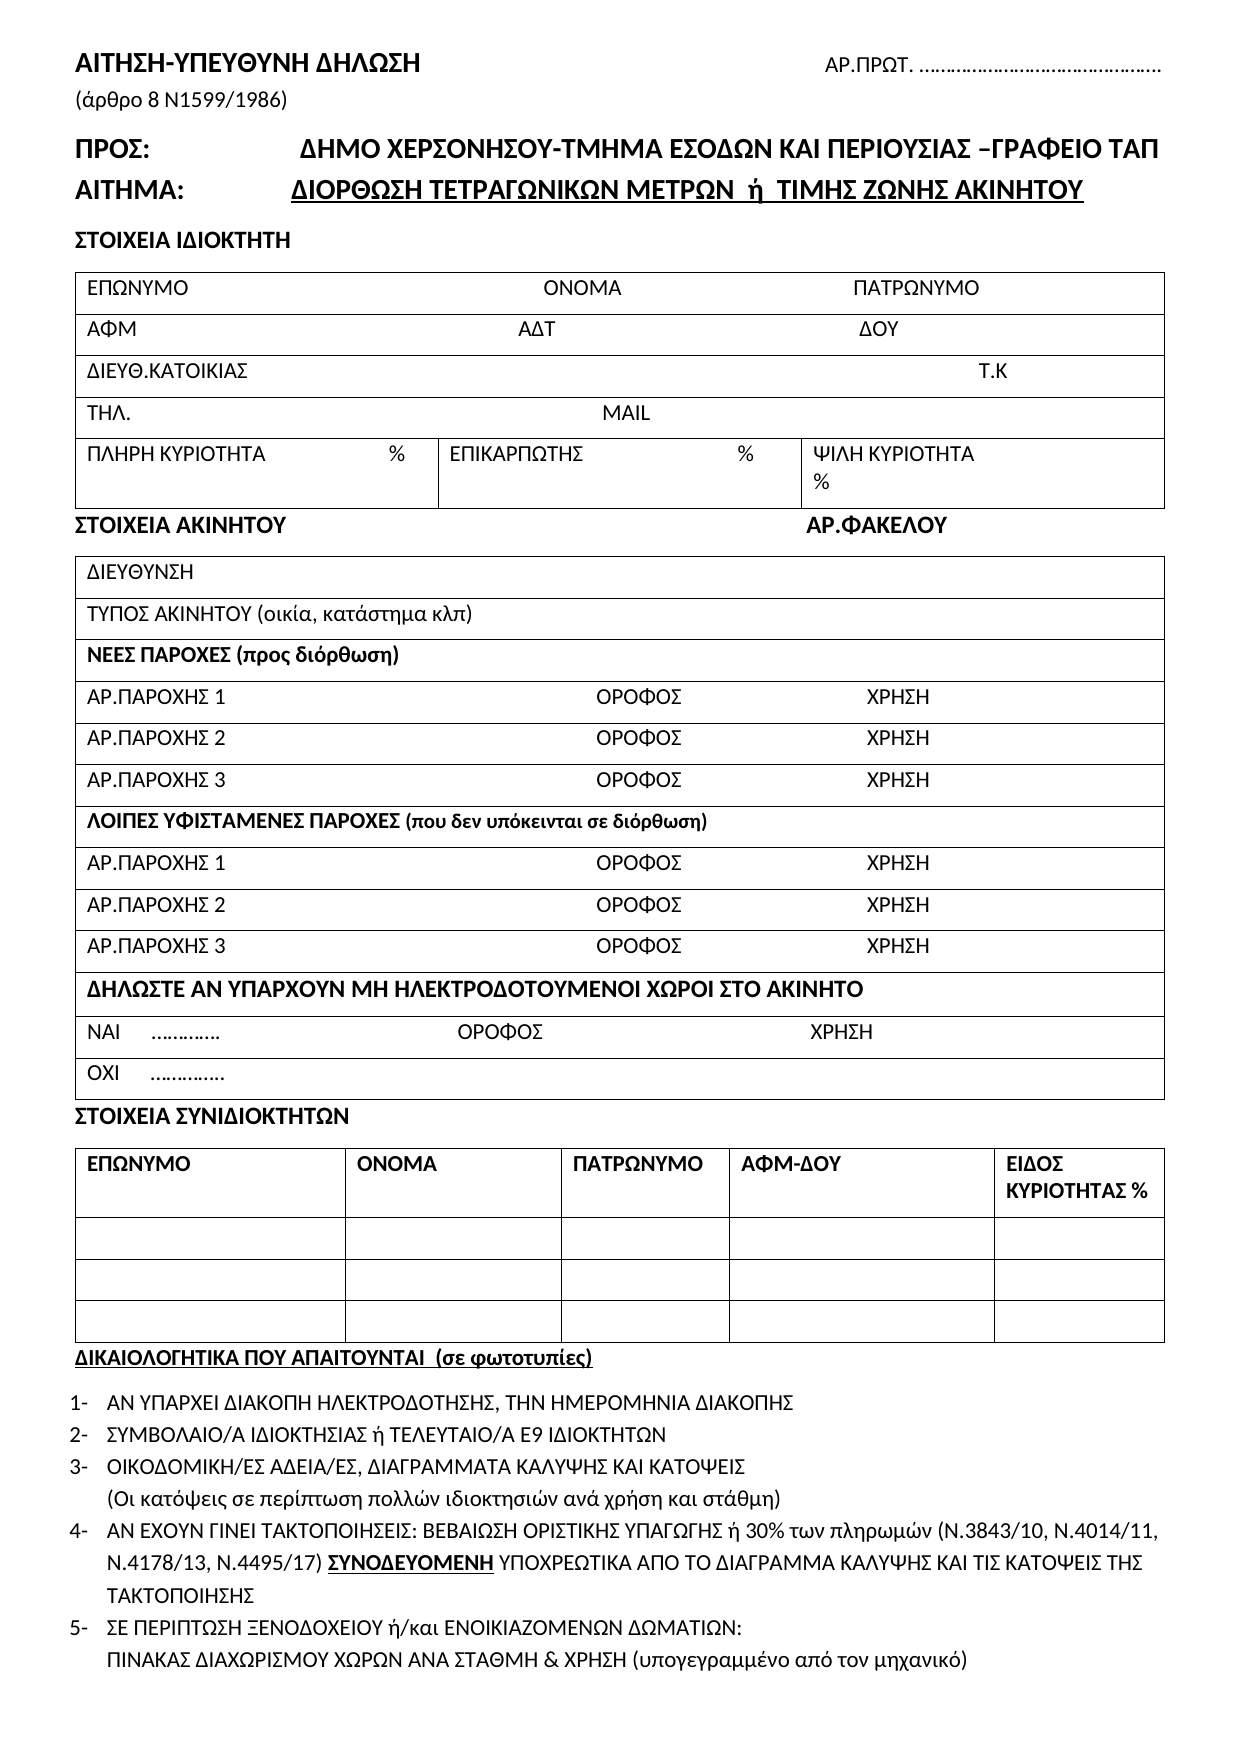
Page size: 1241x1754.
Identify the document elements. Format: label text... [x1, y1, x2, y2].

text ΠΡΟΣ: ΔΗΜΟ ΧΕΡΣΟΝΗΣΟΥ-ΤΜΗΜΑ ΕΣΟΔΩΝ ΚΑΙ ΠΕΡΙΟΥΣΙΑΣ –ΓΡΑΦΕΙΟ ΤΑΠ [75, 130, 1165, 166]
table_header ΔΙΕΥΘΥΝΣΗ [76, 557, 1164, 598]
table_cell ΑΡ.ΠΑΡΟΧΗΣ 3 ΟΡΟΦΟΣ ΧΡΗΣΗ [76, 931, 1164, 972]
text ΔΙΚΑΙΟΛΟΓΗΤΙΚΑ ΠΟΥ ΑΠΑΙΤΟΥΝΤΑΙ (σε φωτοτυπίες) [75, 1343, 1165, 1371]
table_cell ΑΡ.ΠΑΡΟΧΗΣ 2 ΟΡΟΦΟΣ ΧΡΗΣΗ [76, 890, 1164, 930]
table_header ΕΙΔΟΣ ΚΥΡΙΟΤΗΤΑΣ % [995, 1149, 1164, 1217]
table_cell ΕΠΙΚΑΡΠΩΤΗΣ % [439, 439, 801, 508]
table_cell [995, 1260, 1164, 1300]
text ΣΤΟΙΧΕΙΑ ΑΚΙΝΗΤΟΥ ΑΡ.ΦΑΚΕΛΟΥ [75, 509, 1165, 539]
table_cell ΑΡ.ΠΑΡΟΧΗΣ 3 ΟΡΟΦΟΣ ΧΡΗΣΗ [76, 765, 1164, 806]
table_cell ΨΙΛΗ ΚΥΡΙΟΤΗΤΑ % [802, 439, 1164, 508]
table_cell [346, 1301, 561, 1342]
table_cell ΠΛΗΡΗ ΚΥΡΙΟΤΗΤΑ % [76, 439, 438, 508]
table_header ΕΠΩΝΥΜΟ [76, 1149, 345, 1217]
table_cell [76, 1260, 345, 1300]
table_cell ΑΡ.ΠΑΡΟΧΗΣ 1 ΟΡΟΦΟΣ ΧΡΗΣΗ [76, 682, 1164, 722]
text ΣΤΟΙΧΕΙΑ ΣΥΝΙΔΙΟΚΤΗΤΩΝ [75, 1100, 1165, 1131]
table_cell ΤΥΠΟΣ ΑΚΙΝΗΤΟΥ (οικία, κατάστημα κλπ) [76, 599, 1164, 639]
table_cell ΝΕΕΣ ΠΑΡΟΧΕΣ (προς διόρθωση) [76, 640, 1164, 681]
table_cell ΔΗΛΩΣΤΕ ΑΝ ΥΠΑΡΧΟΥΝ ΜΗ ΗΛΕΚΤΡΟΔΟΤΟΥΜΕΝΟΙ ΧΩΡΟΙ ΣΤΟ ΑΚΙΝΗΤΟ [76, 973, 1164, 1016]
list ΠΙΝΑΚΑΣ ΔΙΑΧΩΡΙΣΜΟΥ ΧΩΡΩΝ ΑΝΑ ΣΤΑΘΜΗ & ΧΡΗΣΗ (υπογεγραμμένο από τον μηχανικό) [107, 1645, 1177, 1673]
table_cell [730, 1301, 994, 1342]
table_cell [995, 1301, 1164, 1342]
list ΣΥΜΒΟΛΑΙΟ/Α ΙΔΙΟΚΤΗΣΙΑΣ ή ΤΕΛΕΥΤΑΙΟ/Α Ε9 ΙΔΙΟΚΤΗΤΩΝ [69, 1420, 1177, 1448]
table_header ΟΝΟΜΑ [346, 1149, 561, 1217]
list (Οι κατόψεις σε περίπτωση πολλών ιδιοκτησιών ανά χρήση και στάθμη) [107, 1484, 1177, 1512]
table_cell [562, 1260, 729, 1300]
table_cell ΑΡ.ΠΑΡΟΧΗΣ 2 ΟΡΟΦΟΣ ΧΡΗΣΗ [76, 724, 1164, 764]
text ΑΙΤΗΜΑ: ΔΙΟΡΘΩΣΗ ΤΕΤΡΑΓΩΝΙΚΩΝ ΜΕΤΡΩΝ ή ΤΙΜΗΣ ΖΩΝΗΣ ΑΚΙΝΗΤΟΥ [75, 171, 1165, 207]
table_cell [995, 1218, 1164, 1259]
list ΑΝ ΥΠΑΡΧΕΙ ΔΙΑΚΟΠΗ ΗΛΕΚΤΡΟΔΟΤΗΣΗΣ, ΤΗΝ ΗΜΕΡΟΜΗΝΙΑ ΔΙΑΚΟΠΗΣ [69, 1388, 1177, 1416]
table_cell ΔΙΕΥΘ.ΚΑΤΟΙΚΙΑΣ Τ.Κ [76, 356, 1164, 397]
table_cell [562, 1301, 729, 1342]
text (άρθρο 8 Ν1599/1986) [75, 85, 1165, 113]
table_cell [346, 1260, 561, 1300]
list ΣΕ ΠΕΡΙΠΤΩΣΗ ΞΕΝΟΔΟΧΕΙΟΥ ή/και ΕΝΟΙΚΙΑΖΟΜΕΝΩΝ ΔΩΜΑΤΙΩΝ: [69, 1613, 1177, 1641]
table_cell ΑΦΜ ΑΔΤ ΔΟΥ [76, 315, 1164, 355]
table_header ΠΑΤΡΩΝΥΜΟ [562, 1149, 729, 1217]
table_cell ΝΑΙ …………. ΟΡΟΦΟΣ ΧΡΗΣΗ [76, 1017, 1164, 1057]
table_cell [562, 1218, 729, 1259]
table_header ΑΦΜ-ΔΟΥ [730, 1149, 994, 1217]
table_cell ΛΟΙΠΕΣ ΥΦΙΣΤΑΜΕΝΕΣ ΠΑΡΟΧΕΣ (που δεν υπόκεινται σε διόρθωση) [76, 807, 1164, 847]
table_cell [730, 1260, 994, 1300]
table_cell ΑΡ.ΠΑΡΟΧΗΣ 1 ΟΡΟΦΟΣ ΧΡΗΣΗ [76, 848, 1164, 889]
table_cell [76, 1218, 345, 1259]
table_cell ΟΧΙ ………….. [76, 1059, 1164, 1099]
table_cell [346, 1218, 561, 1259]
table_cell [730, 1218, 994, 1259]
table_cell ΤΗΛ. MAIL [76, 398, 1164, 438]
table_header ΕΠΩΝΥΜΟ ΟΝΟΜΑ ΠΑΤΡΩΝΥΜΟ [76, 273, 1164, 313]
text ΑΙΤΗΣΗ-ΥΠΕΥΘΥΝΗ ΔΗΛΩΣΗ ΑΡ.ΠΡΩΤ. ………………………………………. [75, 44, 1165, 80]
text ΣΤΟΙΧΕΙΑ ΙΔΙΟΚΤΗΤΗ [75, 224, 1165, 255]
table_cell [76, 1301, 345, 1342]
list ΑΝ ΕΧΟΥΝ ΓΙΝΕΙ ΤΑΚΤΟΠΟΙΗΣΕΙΣ: ΒΕΒΑΙΩΣΗ ΟΡΙΣΤΙΚΗΣ ΥΠΑΓΩΓΗΣ ή 30% των πληρωμών (Ν.3843/10, Ν.4014/11, Ν.4178/13, Ν.4495/17) ΣΥΝΟΔΕΥΟΜΕΝΗ ΥΠΟΧΡΕΩΤΙΚΑ ΑΠΟ ΤΟ ΔΙΑΓΡΑΜΜΑ ΚΑΛΥΨΗΣ ΚΑΙ ΤΙΣ ΚΑΤΟΨΕΙΣ ΤΗΣ ΤΑΚΤΟΠΟΙΗΣΗΣ [69, 1516, 1177, 1609]
list ΟΙΚΟΔΟΜΙΚΗ/ΕΣ ΑΔΕΙΑ/ΕΣ, ΔΙΑΓΡΑΜΜΑΤΑ ΚΑΛΥΨΗΣ ΚΑΙ ΚΑΤΟΨΕΙΣ [69, 1452, 1177, 1480]
